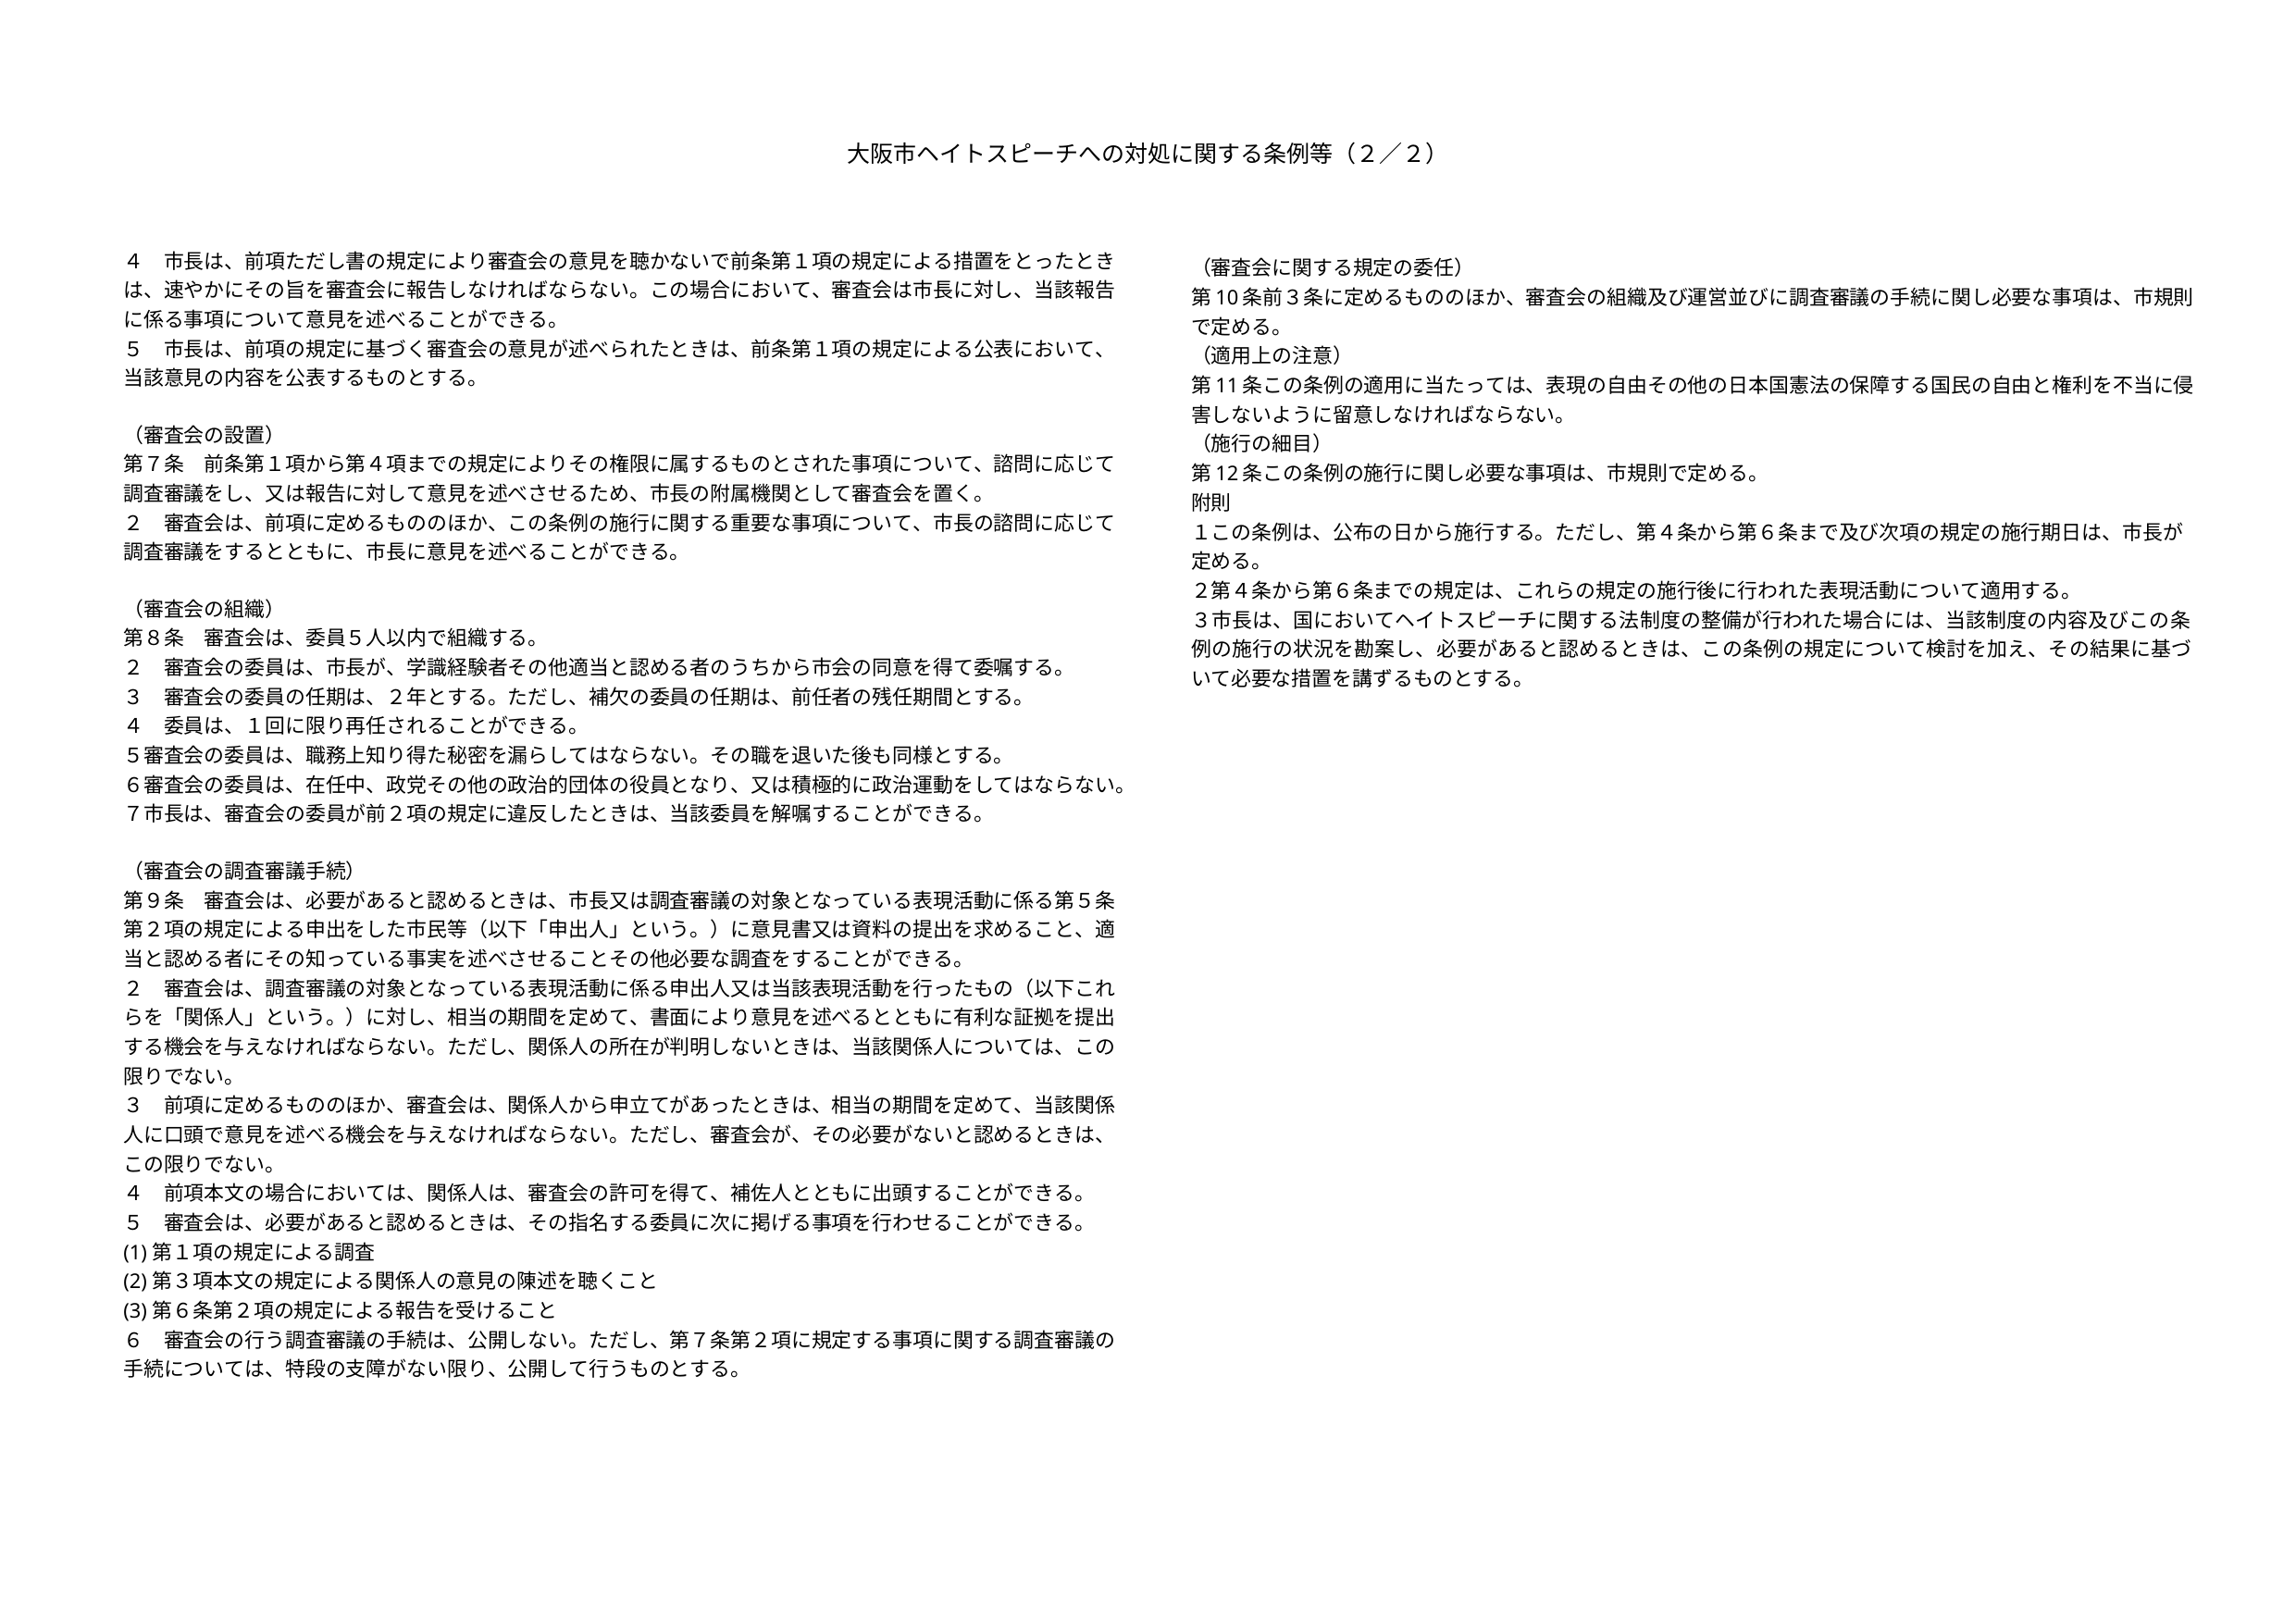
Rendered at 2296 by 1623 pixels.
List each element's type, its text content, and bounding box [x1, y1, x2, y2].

text 大阪市ヘイトスピーチへの対処に関する条例等（２／２） [109, 135, 2186, 169]
